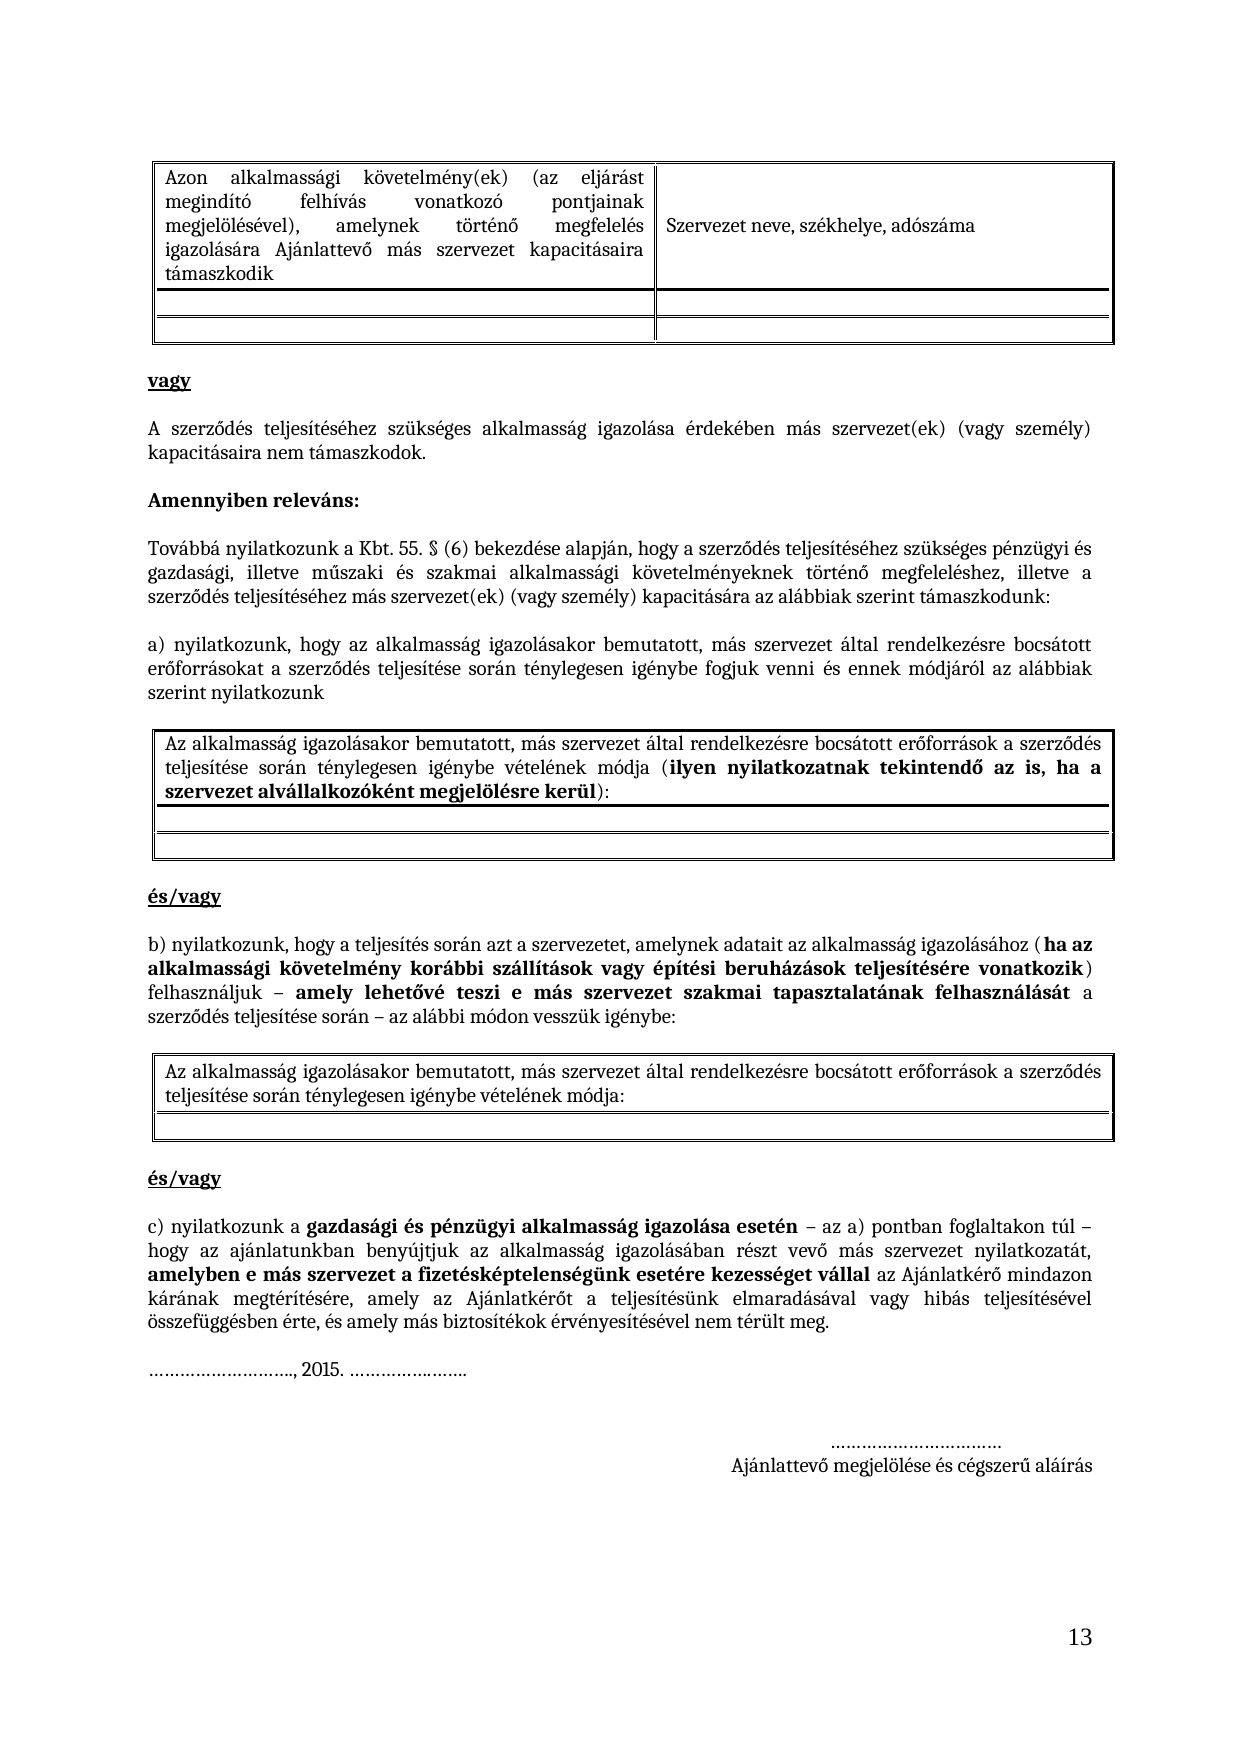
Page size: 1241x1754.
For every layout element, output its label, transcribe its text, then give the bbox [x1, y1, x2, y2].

table_cell [655, 315, 1112, 342]
text vagy [148, 369, 1093, 393]
table_header Az alkalmasság igazolásakor bemutatott, más szervezet által rendelkezésre bocsátott erőforrások a szerződés teljesítése során ténylegesen igénybe vételének módja (ilyen nyilatkozatnak tekintendő az is, ha a szervezet alvállalkozóként megjelölésre kerül): [155, 732, 1112, 804]
text Továbbá nyilatkozunk a Kbt. 55. § (6) bekezdése alapján, hogy a szerződés teljesítéséhez szükséges pénzügyi és gazdasági, illetve műszaki és szakmai alkalmassági követelményeknek történő megfeleléshez, illetve a szerződés teljesítéséhez más szervezet(ek) (vagy személy) kapacitására az alábbiak szerint támaszkodunk: [148, 537, 1093, 609]
text Amennyiben releváns: [148, 489, 1093, 513]
text b) nyilatkozunk, hogy a teljesítés során azt a szervezetet, amelynek adatait az alkalmasság igazolásához (ha az alkalmassági követelmény korábbi szállítások vagy építési beruházások teljesítésére vonatkozik) felhasználjuk – amely lehetővé teszi e más szervezet szakmai tapasztalatának felhasználását a szerződés teljesítése során – az alábbi módon vesszük igénybe: [148, 933, 1093, 1029]
text …………………………… [148, 1430, 1093, 1454]
table_cell [155, 315, 655, 342]
text ………………………., 2015. …………….……. [148, 1358, 1093, 1382]
text és/vagy [148, 885, 1093, 909]
table_cell [155, 1111, 1112, 1139]
table_cell [155, 288, 654, 315]
table_header Az alkalmasság igazolásakor bemutatott, más szervezet által rendelkezésre bocsátott erőforrások a szerződés teljesítése során ténylegesen igénybe vételének módja: [155, 1056, 1112, 1111]
table_header Azon alkalmassági követelmény(ek) (az eljárást megindító felhívás vonatkozó pontjainak megjelölésével), amelynek történő megfelelés igazolására Ajánlattevő más szervezet kapacitásaira támaszkodik [155, 164, 655, 288]
table_header Szervezet neve, székhelye, adószáma [655, 162, 1112, 288]
table_cell [155, 804, 1112, 831]
list és/vagy [148, 1166, 1093, 1190]
table_cell [657, 288, 1112, 315]
text a) nyilatkozunk, hogy az alkalmasság igazolásakor bemutatott, más szervezet által rendelkezésre bocsátott erőforrásokat a szerződés teljesítése során ténylegesen igénybe fogjuk venni és ennek módjáról az alábbiak szerint nyilatkozunk [148, 633, 1093, 704]
text Ajánlattevő megjelölése és cégszerű aláírás [148, 1454, 1093, 1478]
text c) nyilatkozunk a gazdasági és pénzügyi alkalmasság igazolása esetén – az a) pontban foglaltakon túl – hogy az ajánlatunkban benyújtjuk az alkalmasság igazolásában részt vevő más szervezet nyilatkozatát, amelyben e más szervezet a fizetésképtelenségünk esetére kezességet vállal az Ajánlatkérő mindazon kárának megtérítésére, amely az Ajánlatkérőt a teljesítésünk elmaradásával vagy hibás teljesítésével összefüggésben érte, és amely más biztosítékok érvényesítésével nem térült meg. [148, 1214, 1093, 1334]
text A szerződés teljesítéséhez szükséges alkalmasság igazolása érdekében más szervezet(ek) (vagy személy) kapacitásaira nem támaszkodok. [148, 417, 1093, 465]
table_cell [155, 831, 1112, 858]
